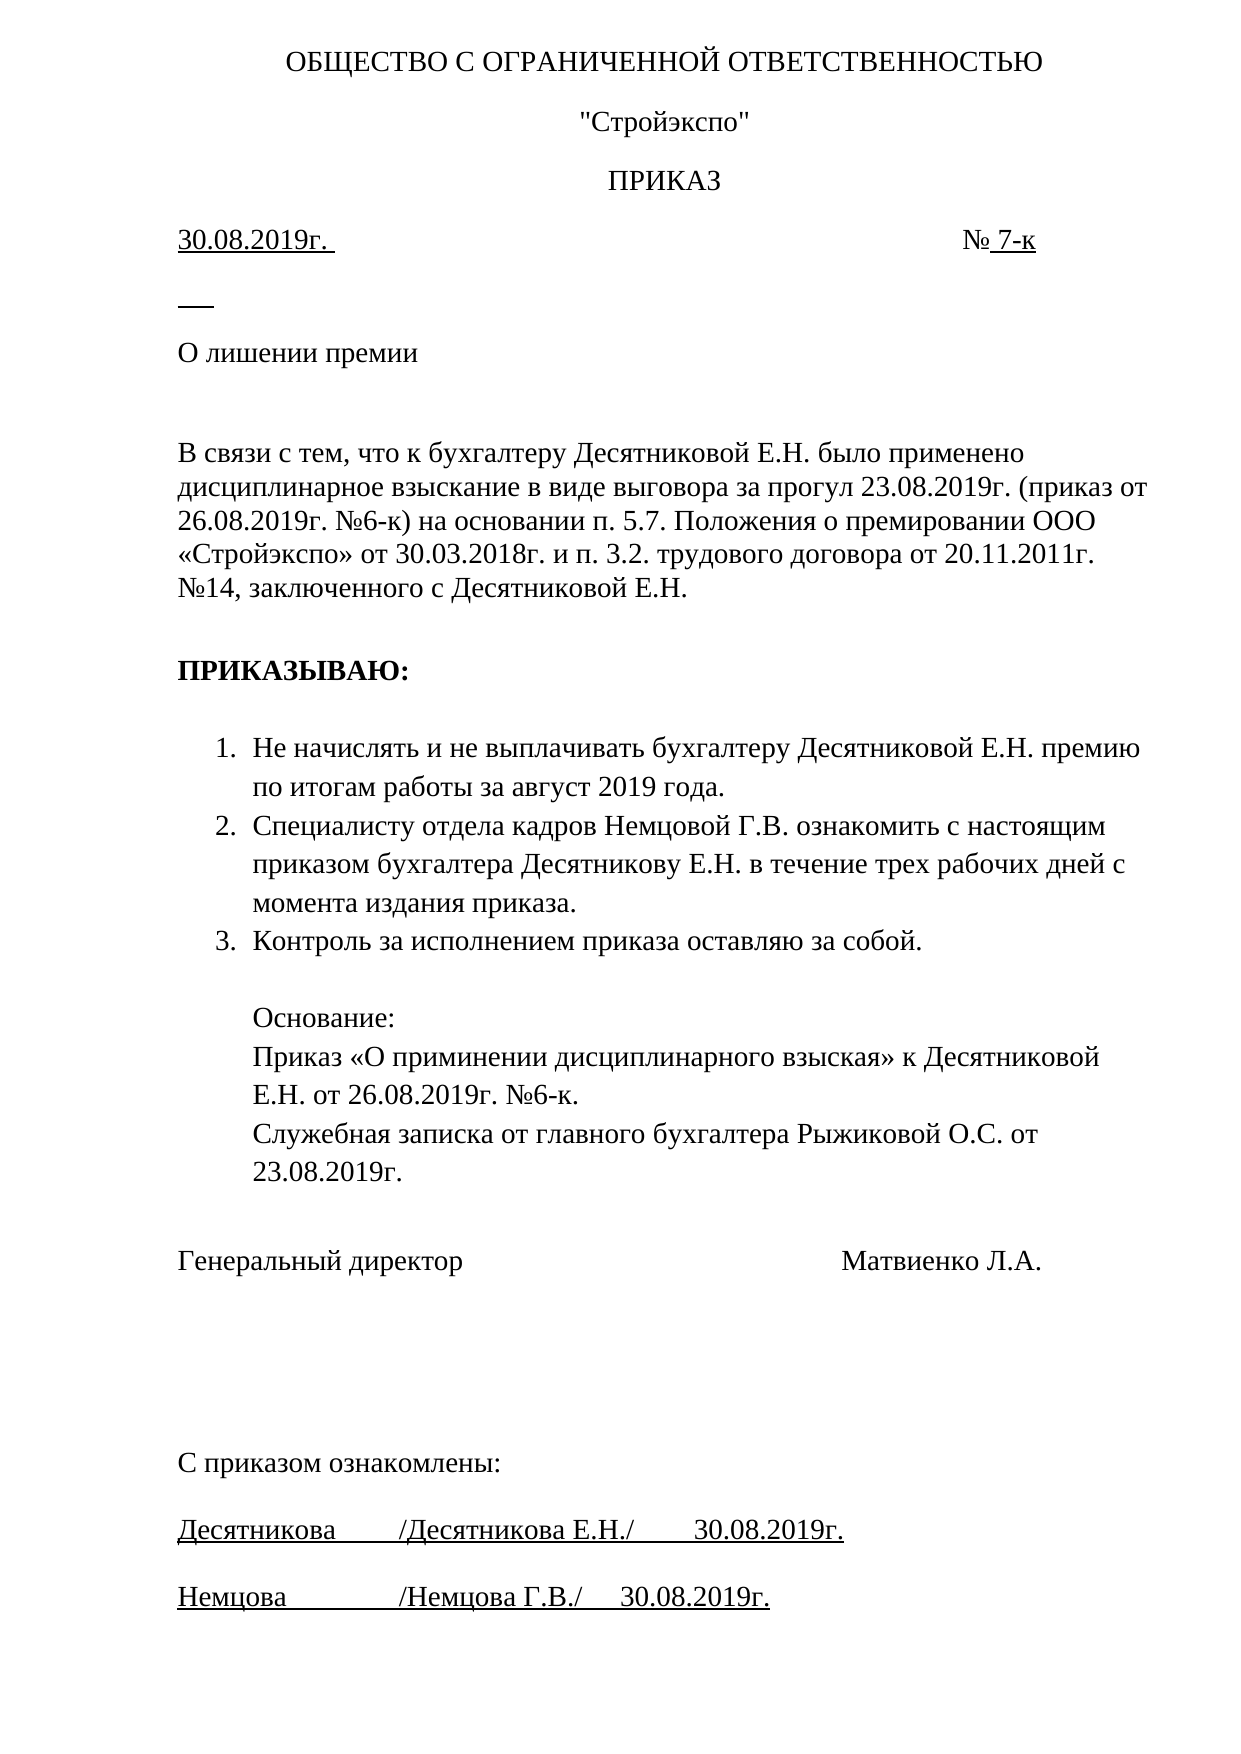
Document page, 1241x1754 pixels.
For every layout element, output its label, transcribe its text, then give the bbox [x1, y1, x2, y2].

text ОБЩЕСТВО С ОГРАНИЧЕННОЙ ОТВЕТСТВЕННОСТЬЮ [177, 44, 1152, 78]
text С приказом ознакомлены: [177, 1445, 1152, 1478]
text Приказ «О приминении дисциплинарного взыская» к Десятниковой Е.Н. от 26.08.2019г. №6-к. [252, 1039, 1152, 1111]
text Немцова /Немцова Г.В./ 30.08.2019г. [177, 1579, 1152, 1612]
text "Стройэкспо" [177, 104, 1152, 137]
text ПРИКАЗЫВАЮ: [177, 653, 1152, 687]
text Генеральный директор Матвиенко Л.А. [177, 1243, 1152, 1277]
text В связи с тем, что к бухгалтеру Десятниковой Е.Н. было применено дисциплинарное взыскание в виде выговора за прогул 23.08.2019г. (приказ от 26.08.2019г. №6-к) на основании п. 5.7. Положения о премировании ООО «Стройэкспо» от 30.03.2018г. и п. 3.2. трудового договора от 20.11.2011г. №14, заключенного с Десятниковой Е.Н. [177, 436, 1152, 603]
text О лишении премии [177, 335, 1152, 368]
list Специалисту отдела кадров Немцовой Г.В. ознакомить с настоящим приказом бухгалтера Десятникову Е.Н. в течение трех рабочих дней с момента издания приказа. [215, 808, 1152, 918]
text Служебная записка от главного бухгалтера Рыжиковой О.С. от 23.08.2019г. [252, 1116, 1152, 1188]
text Основание: [252, 1000, 1152, 1034]
list Контроль за исполнением приказа оставляю за собой. [215, 923, 1152, 957]
text Десятникова /Десятникова Е.Н./ 30.08.2019г. [177, 1512, 1152, 1545]
text ПРИКАЗ [177, 163, 1152, 197]
text 30.08.2019г. № 7-к [177, 222, 1152, 256]
list Не начислять и не выплачивать бухгалтеру Десятниковой Е.Н. премию по итогам работы за август 2019 года. [215, 731, 1152, 803]
